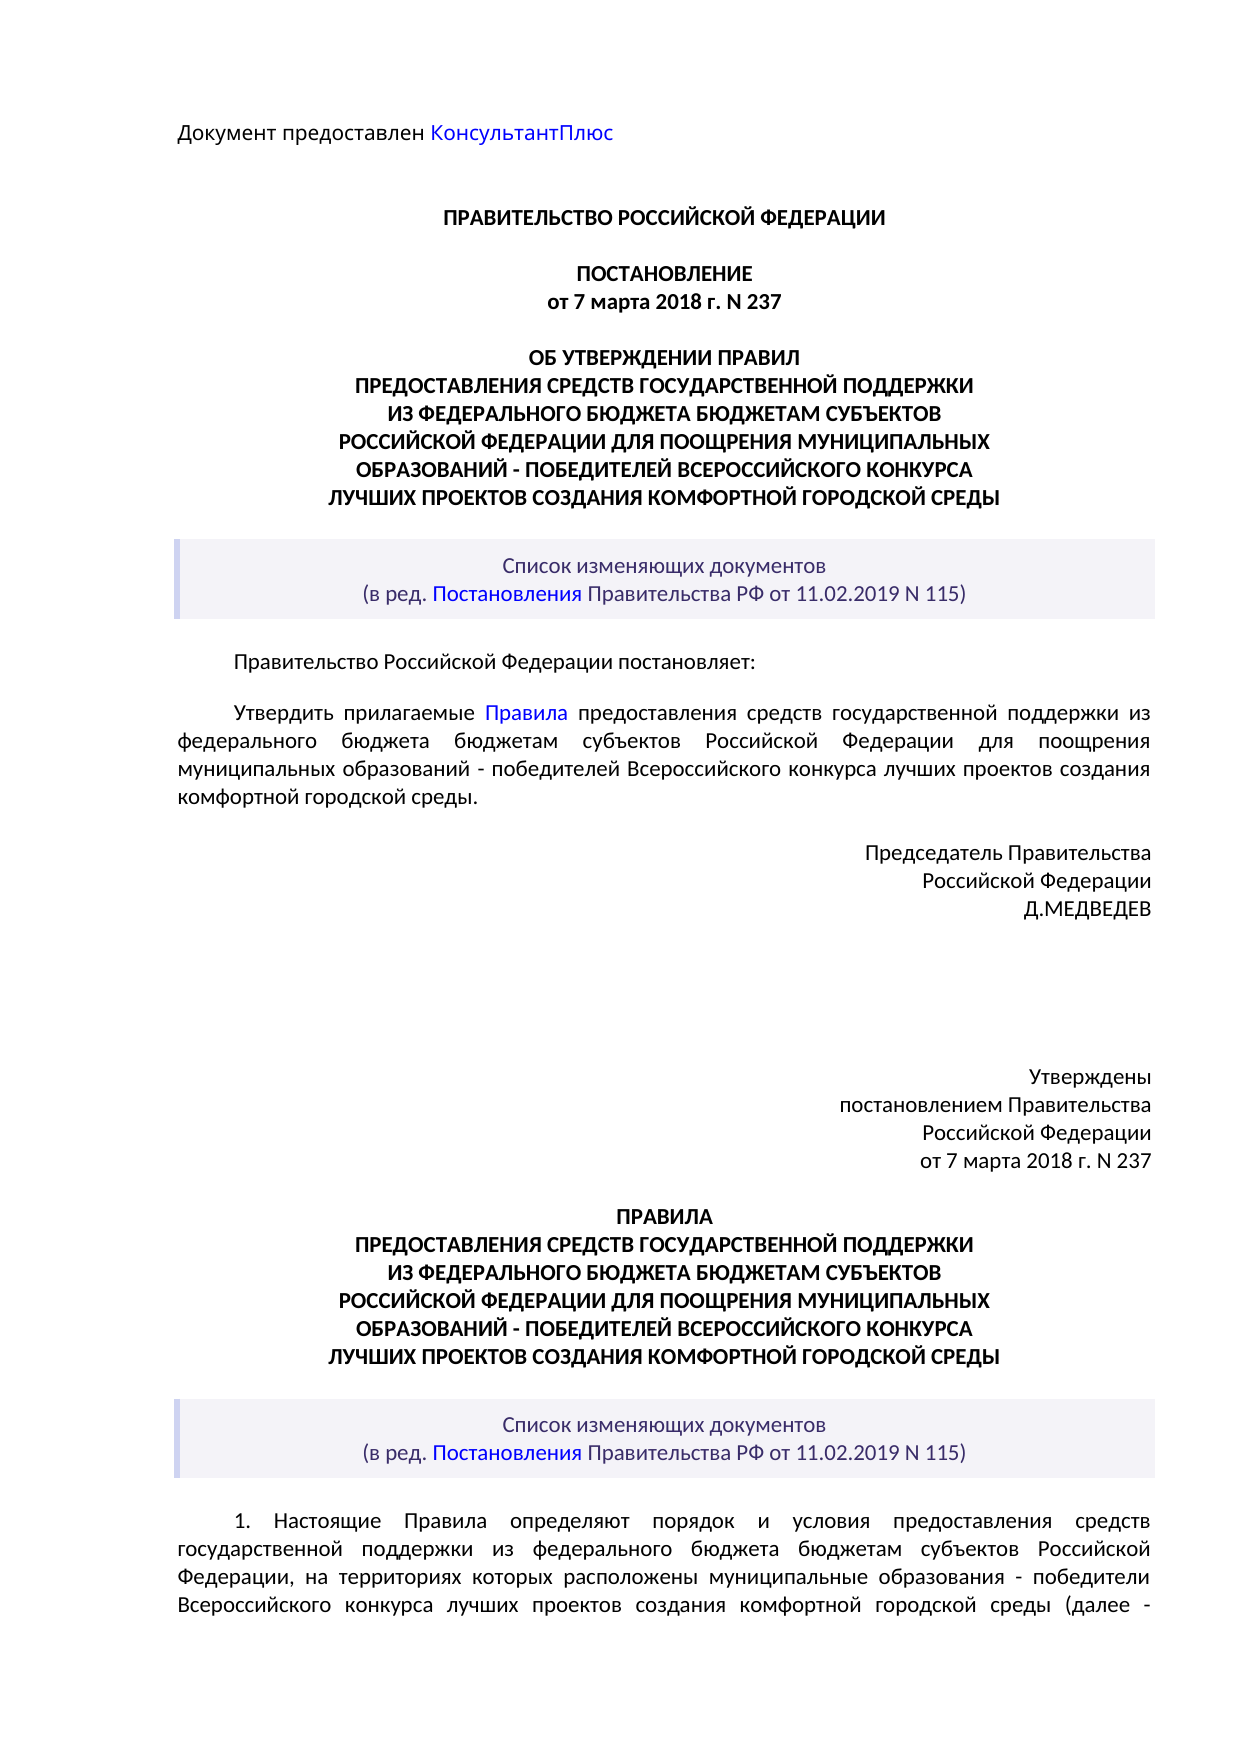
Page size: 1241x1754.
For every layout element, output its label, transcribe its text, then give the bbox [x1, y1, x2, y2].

title ПРЕДОСТАВЛЕНИЯ СРЕДСТВ ГОСУДАРСТВЕННОЙ ПОДДЕРЖКИ [177, 1230, 1152, 1258]
text Утверждены [177, 1062, 1152, 1090]
title ЛУЧШИХ ПРОЕКТОВ СОЗДАНИЯ КОМФОРТНОЙ ГОРОДСКОЙ СРЕДЫ [177, 1342, 1152, 1370]
title РОССИЙСКОЙ ФЕДЕРАЦИИ ДЛЯ ПООЩРЕНИЯ МУНИЦИПАЛЬНЫХ [177, 1286, 1152, 1314]
title ЛУЧШИХ ПРОЕКТОВ СОЗДАНИЯ КОМФОРТНОЙ ГОРОДСКОЙ СРЕДЫ [177, 483, 1152, 511]
table_header Список изменяющих документов (в ред. Постановления Правительства РФ от 11.02.2019 N 115) [180, 1399, 1149, 1478]
text Российской Федерации [177, 1118, 1152, 1146]
title РОССИЙСКОЙ ФЕДЕРАЦИИ ДЛЯ ПООЩРЕНИЯ МУНИЦИПАЛЬНЫХ [177, 427, 1152, 455]
text Правительство Российской Федерации постановляет: [177, 647, 1152, 675]
text Д.МЕДВЕДЕВ [177, 894, 1152, 922]
text Утвердить прилагаемые Правила предоставления средств государственной поддержки из федерального бюджета бюджетам субъектов Российской Федерации для поощрения муниципальных образований - победителей Всероссийского конкурса лучших проектов создания комфортной городской среды. [177, 698, 1152, 810]
title ПРАВИТЕЛЬСТВО РОССИЙСКОЙ ФЕДЕРАЦИИ [177, 203, 1152, 231]
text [177, 1506, 1152, 1618]
title ОБРАЗОВАНИЙ - ПОБЕДИТЕЛЕЙ ВСЕРОССИЙСКОГО КОНКУРСА [177, 455, 1152, 483]
title Документ предоставлен КонсультантПлюс [177, 118, 1152, 175]
text Председатель Правительства [177, 838, 1152, 866]
title ОБРАЗОВАНИЙ - ПОБЕДИТЕЛЕЙ ВСЕРОССИЙСКОГО КОНКУРСА [177, 1314, 1152, 1342]
title ИЗ ФЕДЕРАЛЬНОГО БЮДЖЕТА БЮДЖЕТАМ СУБЪЕКТОВ [177, 399, 1152, 427]
title ИЗ ФЕДЕРАЛЬНОГО БЮДЖЕТА БЮДЖЕТАМ СУБЪЕКТОВ [177, 1258, 1152, 1286]
title ПРАВИЛА [177, 1202, 1152, 1230]
table_header Список изменяющих документов (в ред. Постановления Правительства РФ от 11.02.2019 N 115) [180, 539, 1149, 619]
title от 7 марта 2018 г. N 237 [177, 287, 1152, 315]
text от 7 марта 2018 г. N 237 [177, 1146, 1152, 1174]
text Российской Федерации [177, 866, 1152, 894]
text постановлением Правительства [177, 1090, 1152, 1118]
title ПРЕДОСТАВЛЕНИЯ СРЕДСТВ ГОСУДАРСТВЕННОЙ ПОДДЕРЖКИ [177, 371, 1152, 399]
title ОБ УТВЕРЖДЕНИИ ПРАВИЛ [177, 343, 1152, 371]
title ПОСТАНОВЛЕНИЕ [177, 259, 1152, 287]
